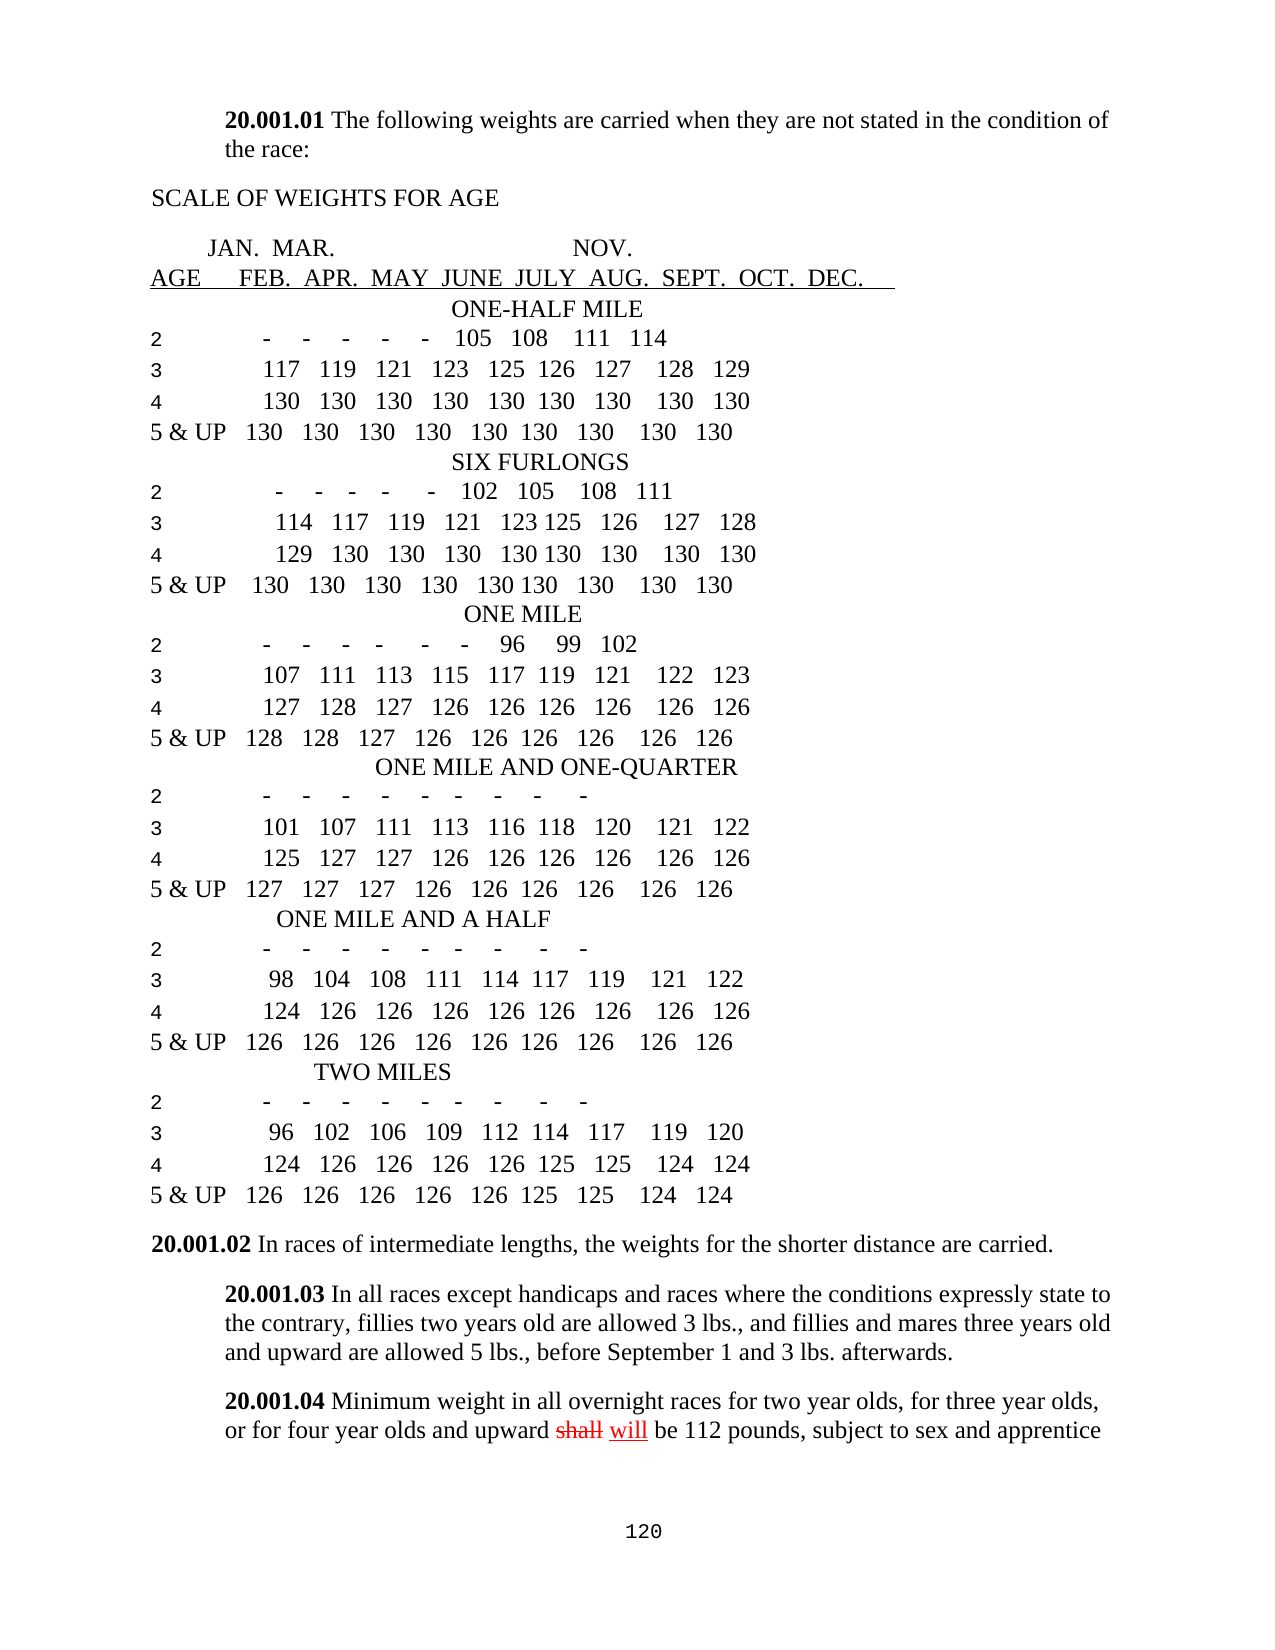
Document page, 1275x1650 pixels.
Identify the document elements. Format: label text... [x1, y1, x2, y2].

text AGE FEB. APR. MAY JUNE JULY AUG. SEPT. OCT. DEC. [150, 263, 1125, 291]
list 98 104 108 111 114 117 119 121 122 [150, 964, 1125, 994]
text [224, 1386, 1125, 1444]
list 117 119 121 123 125 126 127 128 129 [150, 354, 1125, 384]
list - - - - - - - - - [150, 1086, 1125, 1116]
list 130 130 130 130 130 130 130 130 130 [150, 386, 1125, 415]
text ONE MILE AND A HALF [151, 904, 1125, 932]
text ONE MILE AND ONE-QUARTER [375, 752, 1125, 780]
list - - - - - - 96 99 102 [150, 629, 1125, 659]
text 5 & UP 128 128 127 126 126 126 126 126 126 [150, 723, 1125, 752]
text 20.001.01 The following weights are carried when they are not stated in the condition of the race: [224, 105, 1125, 163]
list 124 126 126 126 126 126 126 126 126 [150, 996, 1125, 1025]
list - - - - - 105 108 111 114 [150, 323, 1125, 353]
list 124 126 126 126 126 125 125 124 124 [150, 1149, 1125, 1178]
list 127 128 127 126 126 126 126 126 126 [150, 692, 1125, 721]
text 20.001.03 In all races except handicaps and races where the conditions expressly state to the contrary, fillies two years old are allowed 3 lbs., and fillies and mares three years old and upward are allowed 5 lbs., before September 1 and 3 lbs. afterwards. [224, 1279, 1125, 1365]
text JAN. MAR. NOV. [151, 233, 1125, 262]
list - - - - - - - - - [150, 780, 1125, 810]
text ONE-HALF MILE [451, 294, 1125, 322]
list 107 111 113 115 117 119 121 122 123 [150, 660, 1125, 690]
text 5 & UP 130 130 130 130 130 130 130 130 130 [150, 570, 1125, 599]
text 5 & UP 126 126 126 126 126 126 126 126 126 [150, 1027, 1125, 1056]
list 129 130 130 130 130 130 130 130 130 [150, 539, 1125, 568]
list 114 117 119 121 123 125 126 127 128 [150, 507, 1125, 537]
text SIX FURLONGS [451, 447, 1125, 475]
list 96 102 106 109 112 114 117 119 120 [150, 1117, 1125, 1147]
list - - - - - - - - - [150, 933, 1125, 963]
list 125 127 127 126 126 126 126 126 126 [150, 843, 1125, 872]
text 20.001.02 In races of intermediate lengths, the weights for the shorter distance are carried. [151, 1229, 1125, 1258]
text SCALE OF WEIGHTS FOR AGE [151, 183, 1125, 212]
text 5 & UP 126 126 126 126 126 125 125 124 124 [150, 1180, 1125, 1209]
list 101 107 111 113 116 118 120 121 122 [150, 812, 1125, 841]
list - - - - - 102 105 108 111 [150, 476, 1125, 506]
text 5 & UP 127 127 127 126 126 126 126 126 126 [150, 874, 1125, 903]
text TWO MILES [151, 1057, 1125, 1085]
text ONE MILE [451, 599, 1125, 628]
text 5 & UP 130 130 130 130 130 130 130 130 130 [150, 417, 1125, 446]
